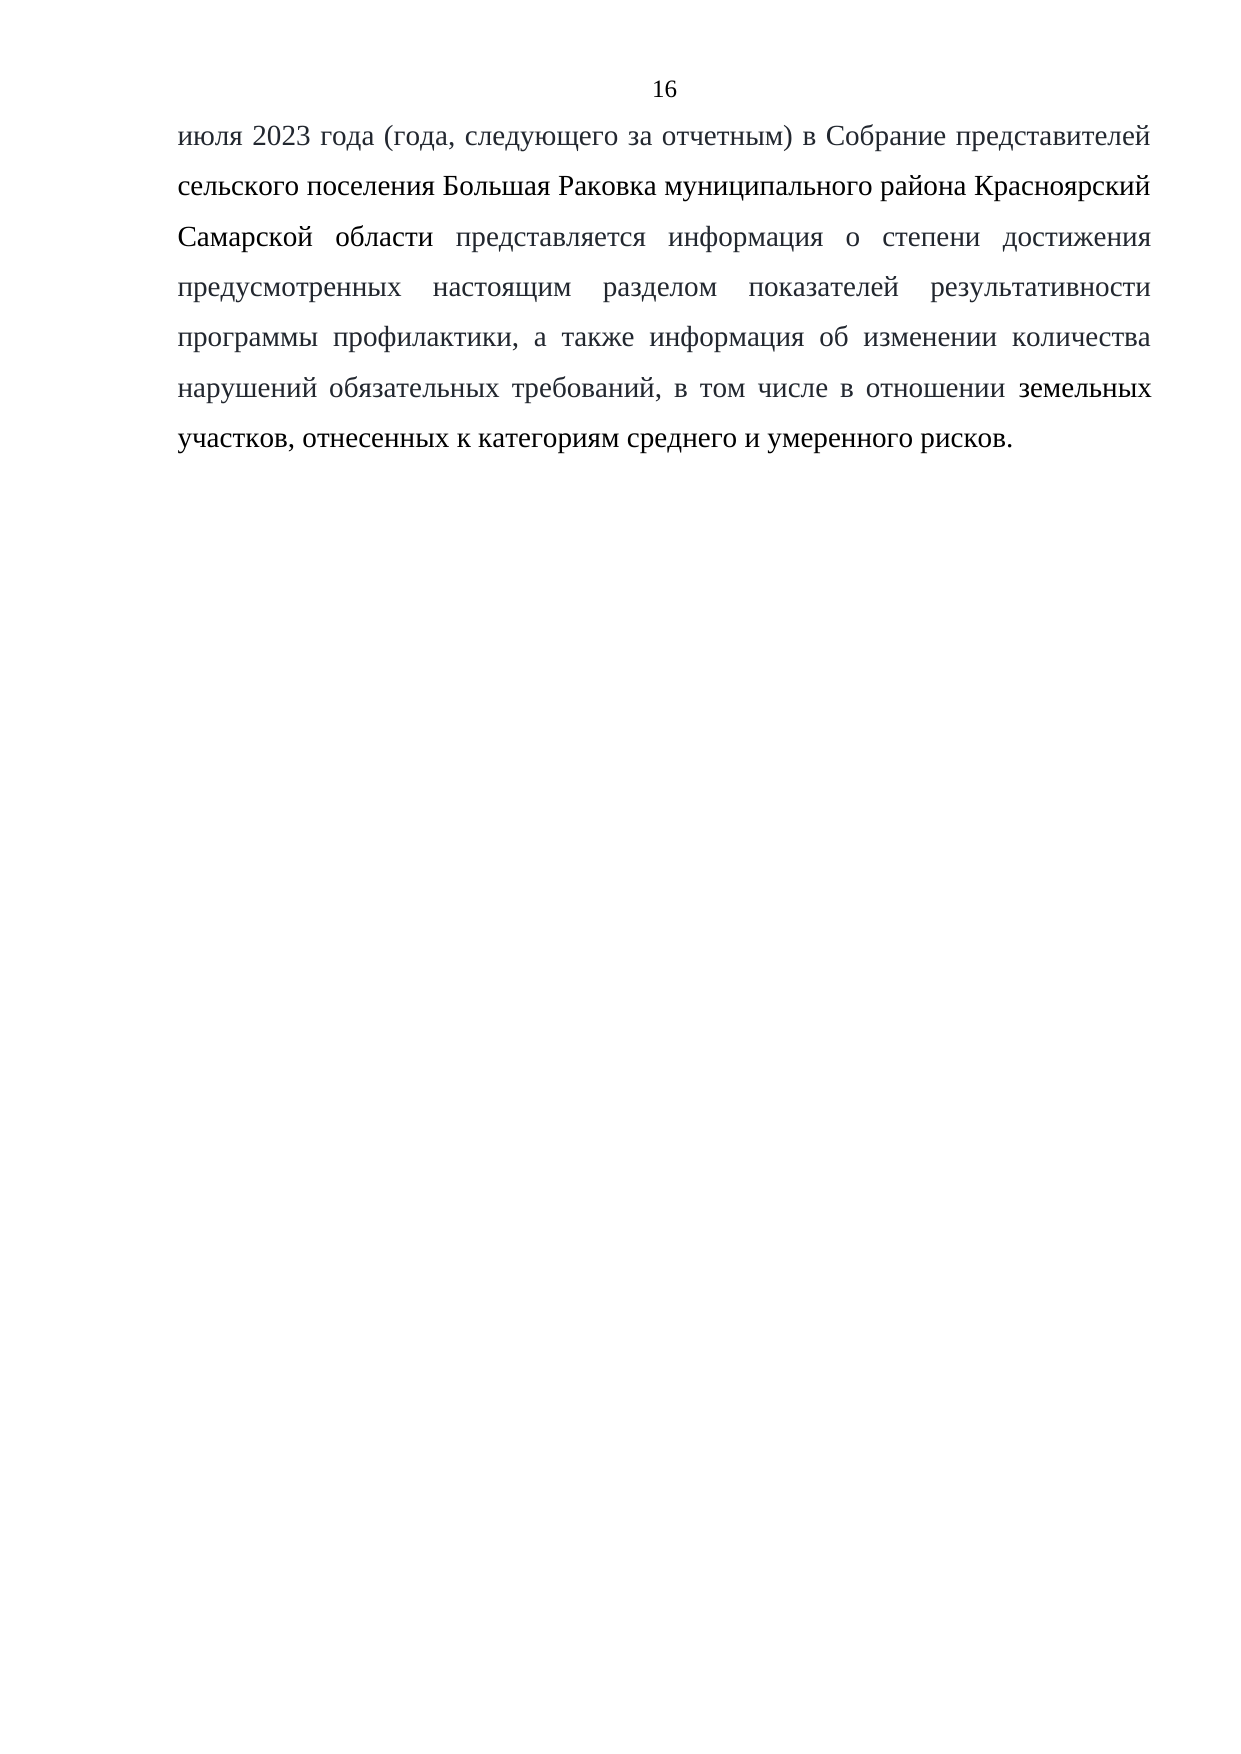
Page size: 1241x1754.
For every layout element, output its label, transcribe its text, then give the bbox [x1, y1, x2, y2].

text Ежегодная оценка результативности и эффективности программы профилактики осуществляется Собранием представителей сельского поселения Большая Раковка муниципального района Красноярский Самарской области. Для осуществления ежегодной оценки результативности и эффективности программы профилактики администрацией не позднее 1 июля 2023 года (года, следующего за отчетным) в Собрание представителей сельского поселения Большая Раковка муниципального района Красноярский Самарской области представляется информация о степени достижения предусмотренных настоящим разделом показателей результативности программы профилактики, а также информация об изменении количества нарушений обязательных требований, в том числе в отношении земельных участков, отнесенных к категориям среднего и умеренного рисков. [177, 118, 1152, 453]
